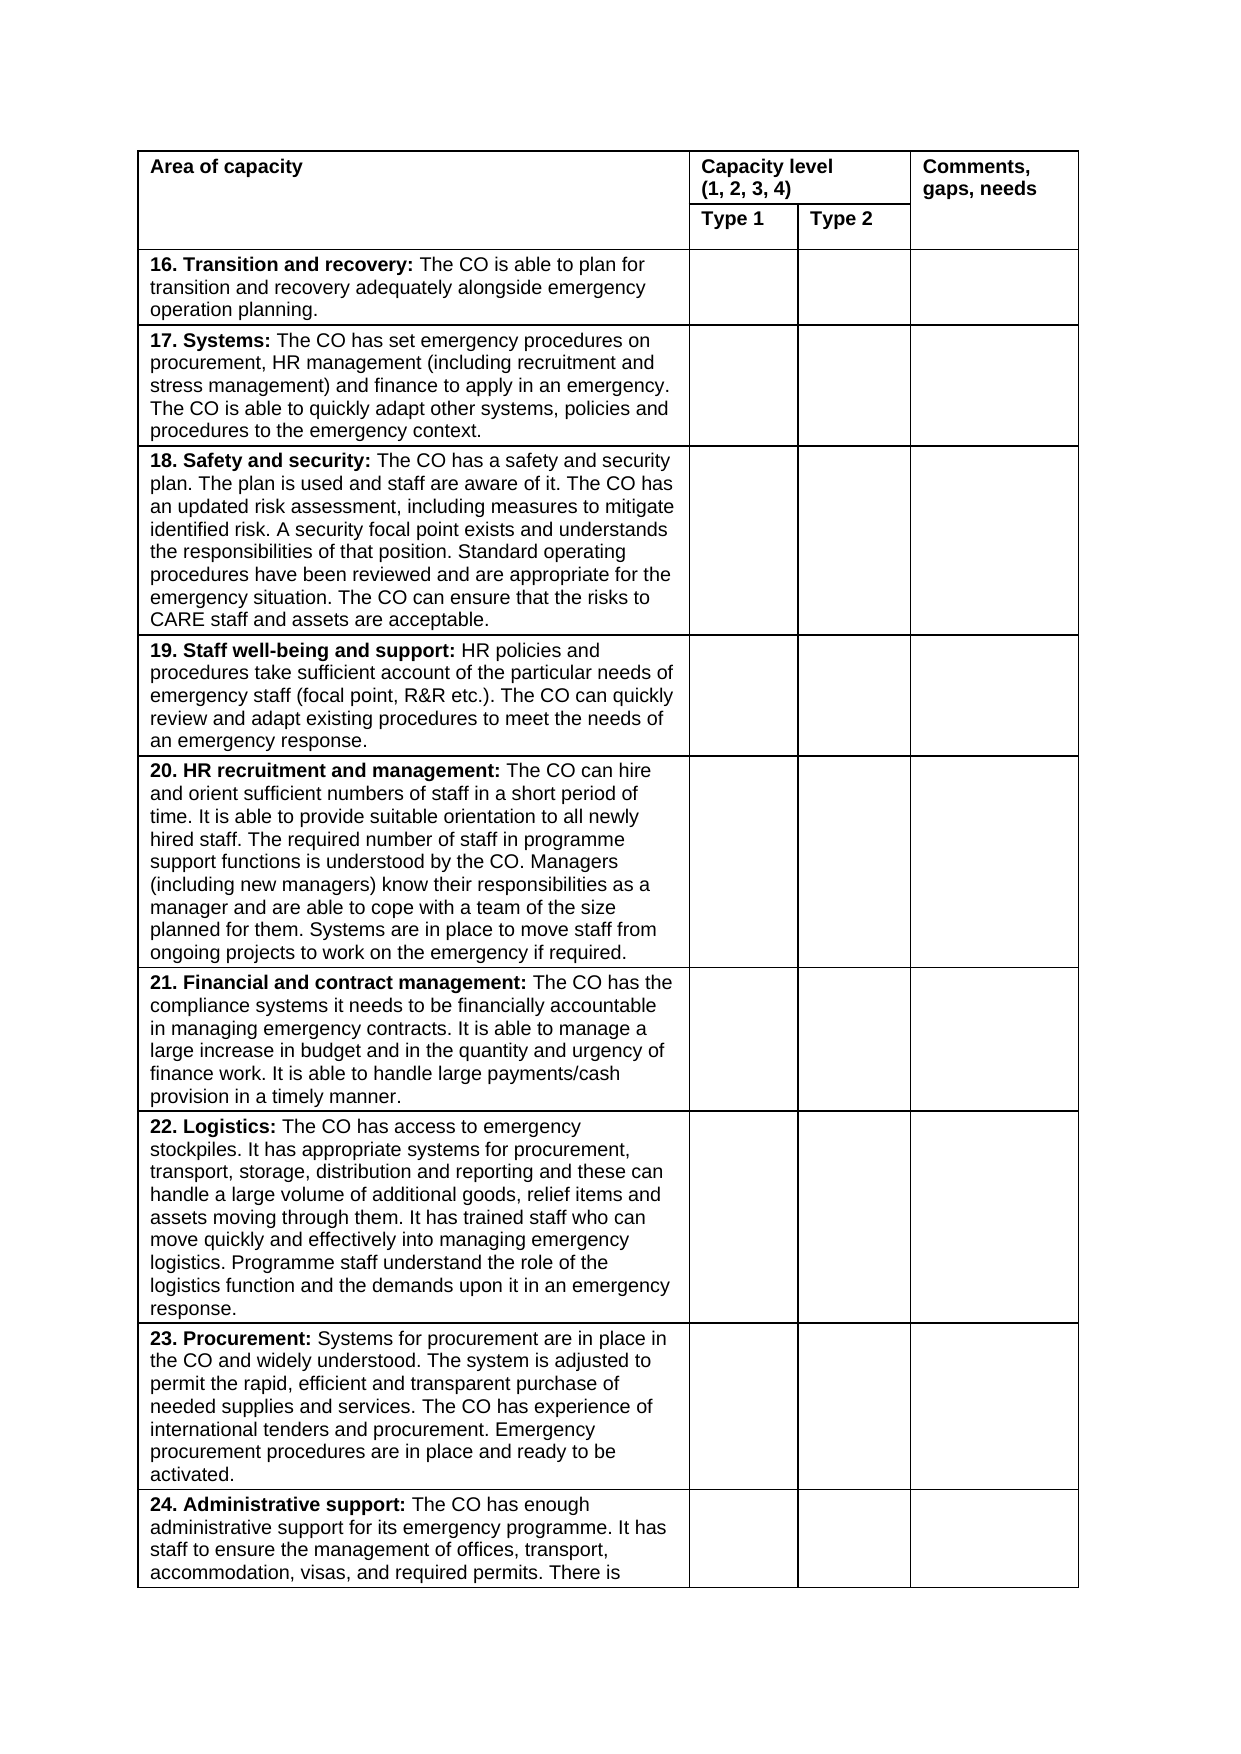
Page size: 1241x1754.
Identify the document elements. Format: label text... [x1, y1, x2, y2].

table_cell Type 2 [799, 205, 910, 248]
table_cell [799, 447, 910, 634]
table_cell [139, 1490, 689, 1587]
table_cell [799, 1490, 910, 1587]
table_cell [911, 968, 1078, 1110]
table_cell 16. Transition and recovery: The CO is able to plan for transition and recovery adequately alongside emergency operation planning. [139, 250, 689, 324]
table_header Capacity level (1, 2, 3, 4) [690, 152, 910, 203]
table_cell [690, 1324, 797, 1488]
table_cell [911, 250, 1078, 324]
table_cell 23. Procurement: Systems for procurement are in place in the CO and widely understood. The system is adjusted to permit the rapid, efficient and transparent purchase of needed supplies and services. The CO has experience of international tenders and procurement. Emergency procurement procedures are in place and ready to be activated. [139, 1324, 689, 1488]
table_cell [690, 447, 797, 634]
table_cell [690, 1112, 797, 1322]
table_cell 22. Logistics: The CO has access to emergency stockpiles. It has appropriate systems for procurement, transport, storage, distribution and reporting and these can handle a large volume of additional goods, relief items and assets moving through them. It has trained staff who can move quickly and effectively into managing emergency logistics. Programme staff understand the role of the logistics function and the demands upon it in an emergency response. [139, 1112, 689, 1322]
table_cell [799, 1112, 910, 1322]
table_cell [799, 1324, 910, 1488]
table_cell [911, 1112, 1078, 1322]
table_header Comments, gaps, needs [911, 152, 1078, 248]
table_cell [690, 326, 797, 445]
table_cell [799, 636, 910, 755]
table_cell [911, 326, 1078, 445]
table_cell [799, 250, 910, 324]
table_cell 19. Staff well-being and support: HR policies and procedures take sufficient account of the particular needs of emergency staff (focal point, R&R etc.). The CO can quickly review and adapt existing procedures to meet the needs of an emergency response. [139, 636, 689, 755]
table_cell 18. Safety and security: The CO has a safety and security plan. The plan is used and staff are aware of it. The CO has an updated risk assessment, including measures to mitigate identified risk. A security focal point exists and understands the responsibilities of that position. Standard operating procedures have been reviewed and are appropriate for the emergency situation. The CO can ensure that the risks to CARE staff and assets are acceptable. [139, 447, 689, 634]
table_cell [911, 1490, 1078, 1587]
table_cell [911, 636, 1078, 755]
table_cell 17. Systems: The CO has set emergency procedures on procurement, HR management (including recruitment and stress management) and finance to apply in an emergency. The CO is able to quickly adapt other systems, policies and procedures to the emergency context. [139, 326, 689, 445]
table_cell [911, 447, 1078, 634]
table_cell [690, 1490, 797, 1587]
table_header Area of capacity [139, 152, 689, 248]
table_cell [690, 757, 797, 967]
table_cell [690, 968, 797, 1110]
table_cell [690, 636, 797, 755]
table_cell Type 1 [690, 205, 797, 248]
table_cell [911, 1324, 1078, 1488]
table_cell 21. Financial and contract management: The CO has the compliance systems it needs to be financially accountable in managing emergency contracts. It is able to manage a large increase in budget and in the quantity and urgency of finance work. It is able to handle large payments/cash provision in a timely manner. [139, 968, 689, 1110]
table_cell [911, 757, 1078, 967]
table_cell 20. HR recruitment and management: The CO can hire and orient sufficient numbers of staff in a short period of time. It is able to provide suitable orientation to all newly hired staff. The required number of staff in programme support functions is understood by the CO. Managers (including new managers) know their responsibilities as a manager and are able to cope with a team of the size planned for them. Systems are in place to move staff from ongoing projects to work on the emergency if required. [139, 757, 689, 967]
table_cell [799, 326, 910, 445]
table_cell [799, 757, 910, 967]
table_cell [799, 968, 910, 1110]
table_cell [690, 250, 797, 324]
